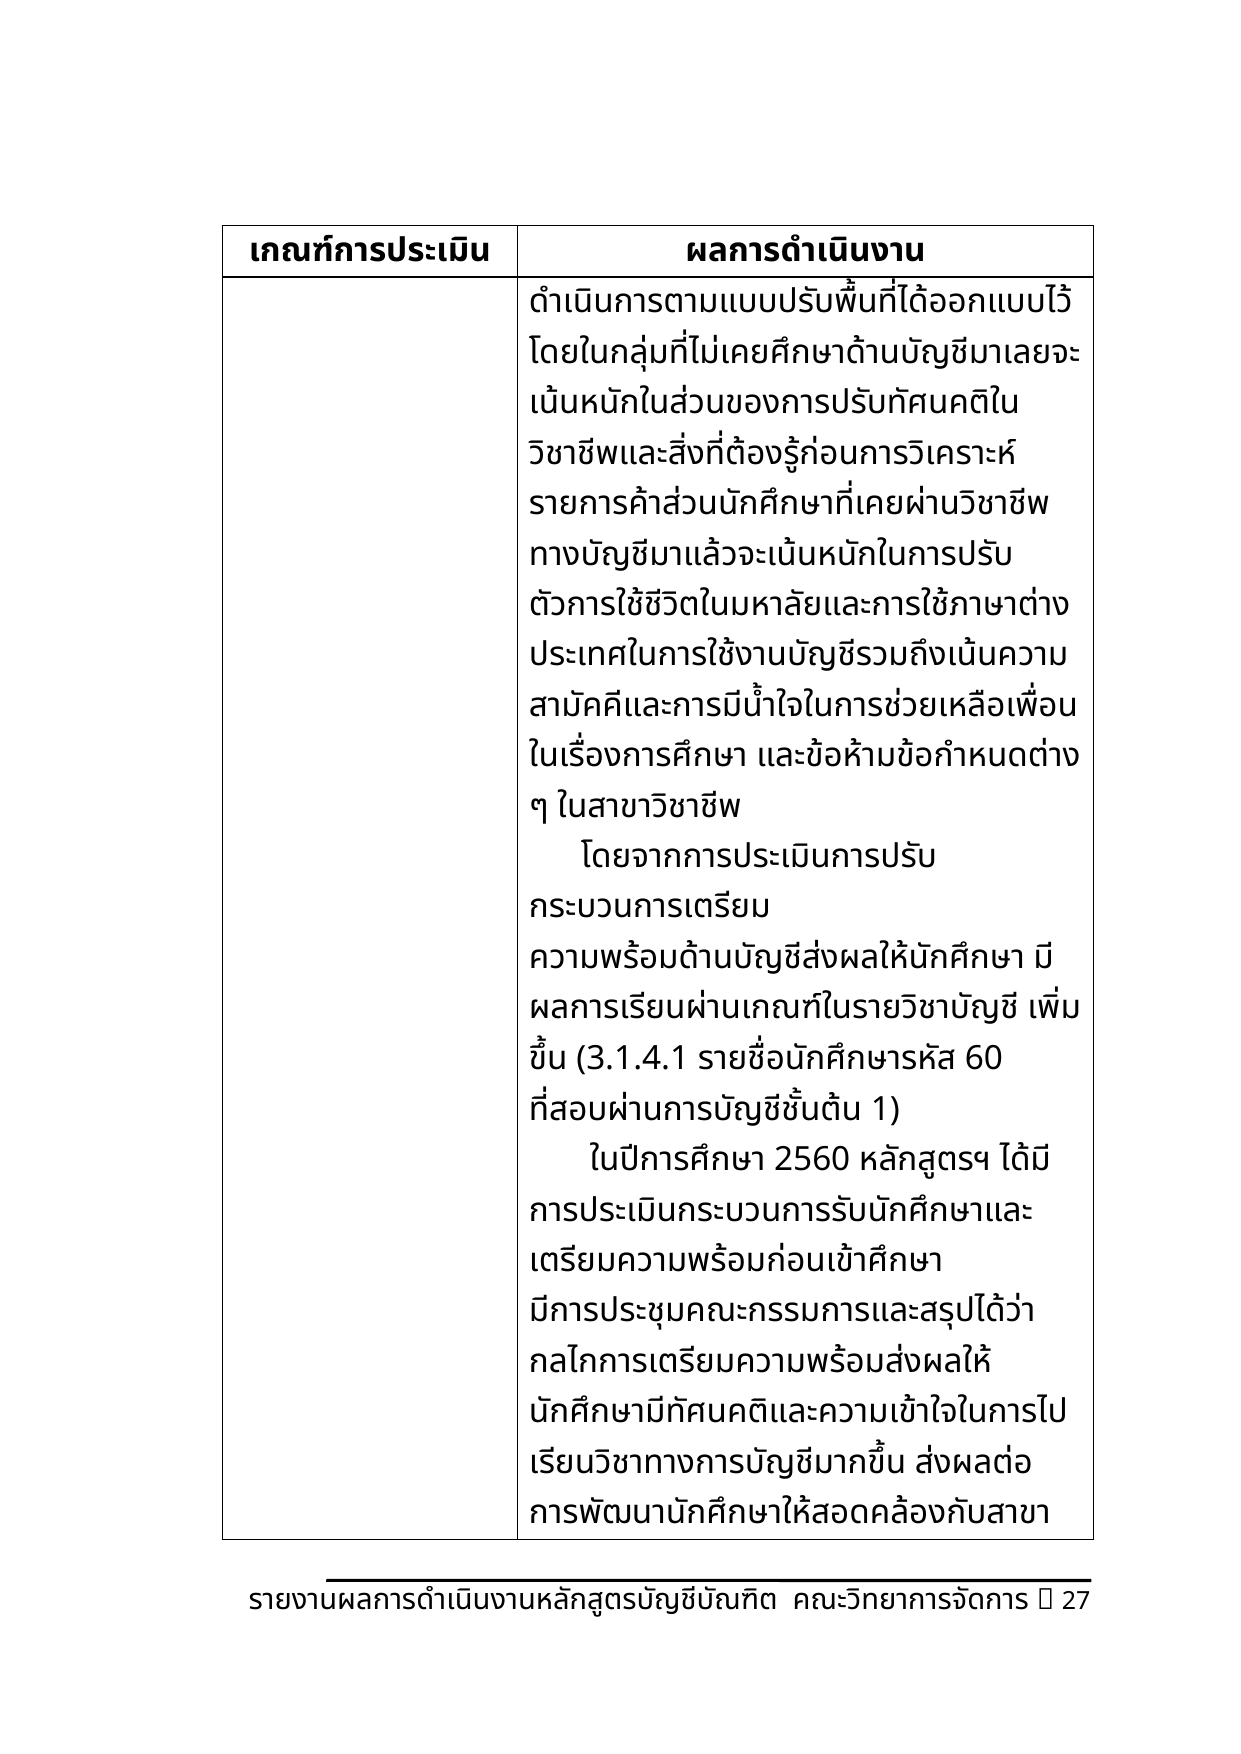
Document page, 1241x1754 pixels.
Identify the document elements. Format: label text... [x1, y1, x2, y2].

table_header เกณฑ์การประเมิน [223, 226, 517, 276]
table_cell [518, 278, 1093, 1538]
table_header ผลการดำเนินงาน [518, 226, 1093, 276]
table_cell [223, 278, 517, 1538]
